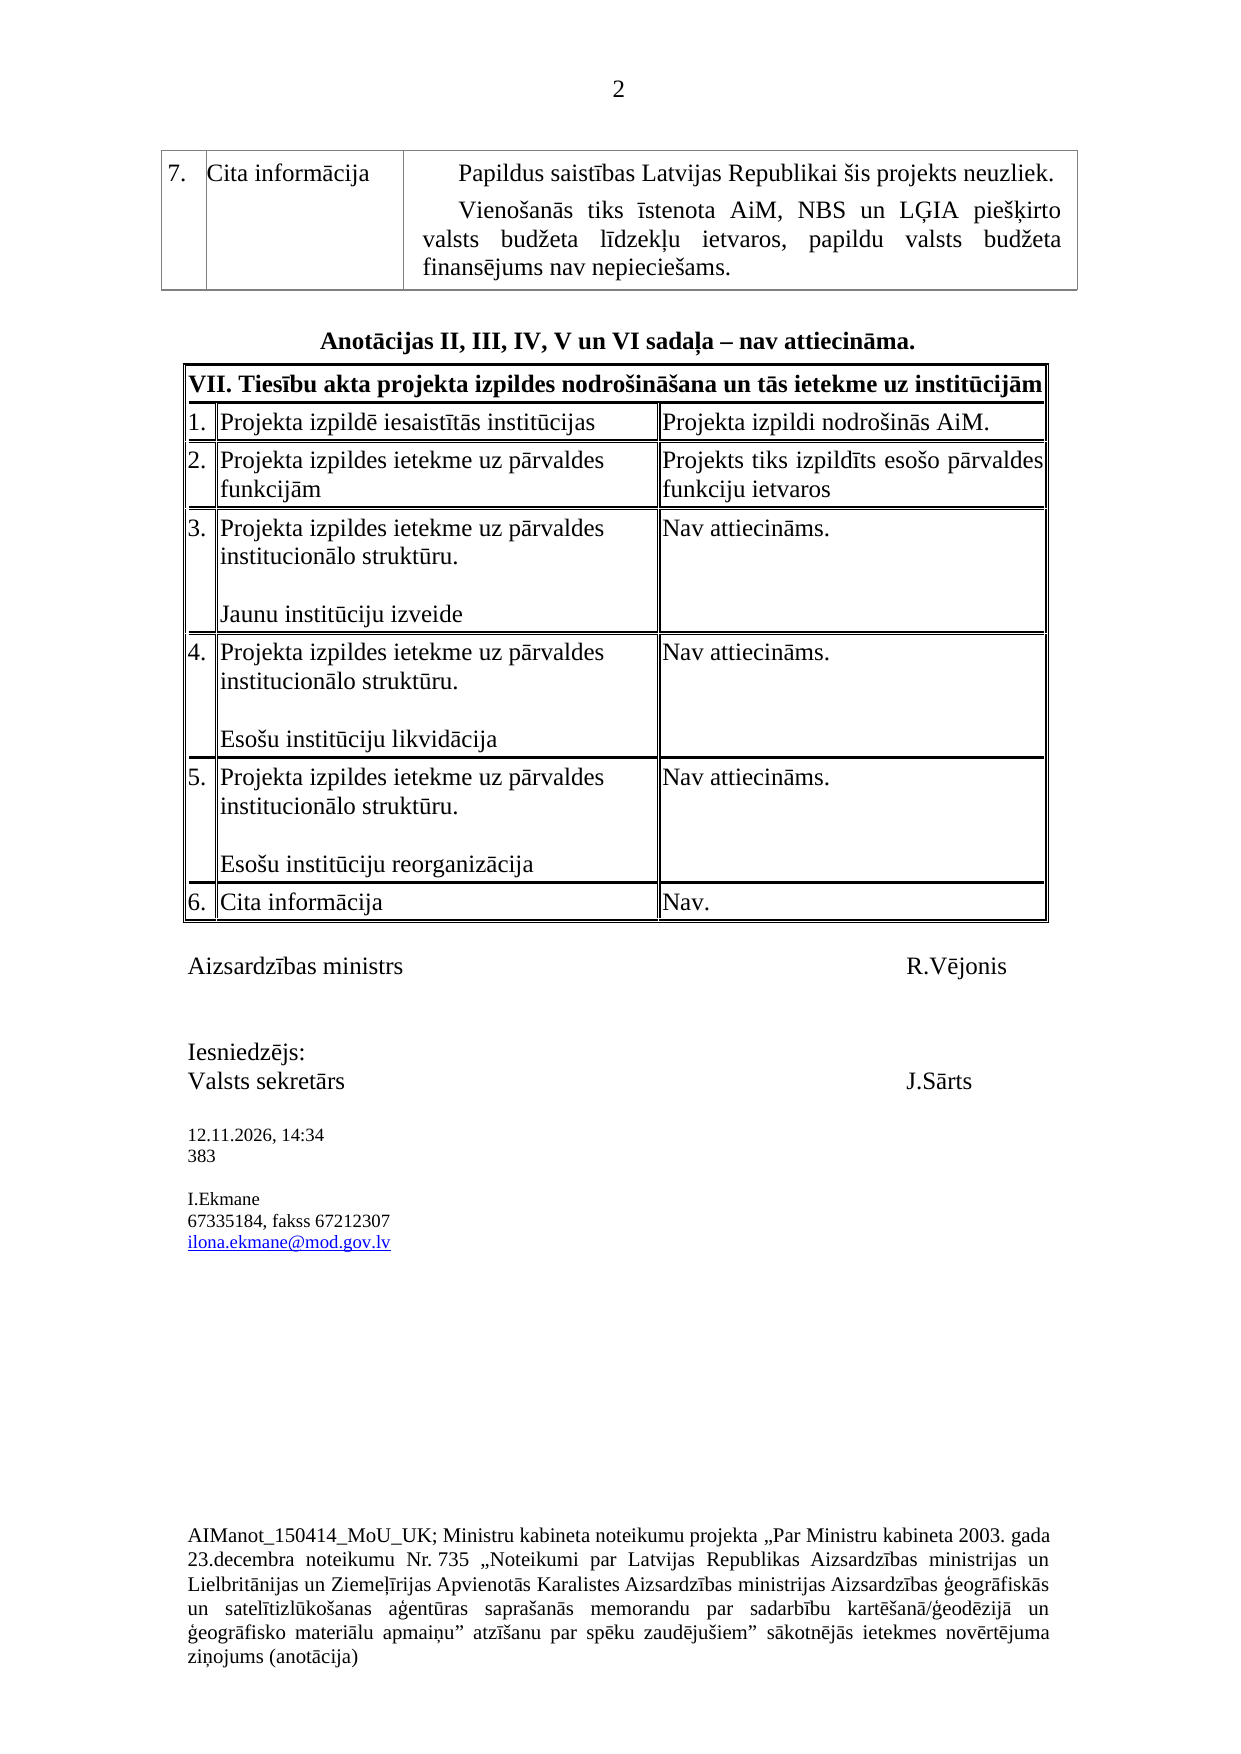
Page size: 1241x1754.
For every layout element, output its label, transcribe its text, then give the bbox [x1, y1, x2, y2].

table_cell 3. [186, 506, 215, 631]
table_cell Nav attiecināms. [661, 631, 1046, 756]
table_cell Projekta izpildes ietekme uz pārvaldes funkcijām [218, 443, 657, 506]
text Iesniedzējs: [187, 1037, 1050, 1066]
text Aizsardzības ministrs R.Vējonis [187, 951, 1050, 980]
table_cell Nav. [659, 881, 1045, 919]
table_cell 5. [186, 756, 215, 881]
table_cell Cita informācija [207, 151, 403, 289]
text Anotācijas II, III, IV, V un VI sadaļa – nav attiecināma. [185, 326, 1050, 355]
text I.Ekmane [187, 1188, 1050, 1210]
table_cell Cita informācija [217, 881, 659, 919]
table_header VII. Tiesību akta projekta izpildes nodrošināšana un tās ietekme uz institūcijām [186, 366, 1045, 401]
text 15.04.2014, 16:29 [187, 1124, 1050, 1145]
text 383 [187, 1145, 1050, 1167]
table_cell Projekta izpildi nodrošinās AiM. [661, 401, 1045, 439]
table_cell Projekta izpildē iesaistītās institūcijas [218, 404, 657, 439]
table_cell Projekta izpildes ietekme uz pārvaldes institucionālo struktūru. Esošu institūciju likvidācija [218, 635, 657, 756]
table_cell Papildus saistības Latvijas Republikai šis projekts neuzliek. Vienošanās tiks īstenota AiM, NBS un LĢIA piešķirto valsts budžeta līdzekļu ietvaros, papildu valsts budžeta finansējums nav nepieciešams. [404, 151, 1077, 289]
table_cell Projekta izpildes ietekme uz pārvaldes institucionālo struktūru. Esošu institūciju reorganizācija [218, 759, 657, 881]
table_cell 2. [186, 439, 215, 506]
table_cell 1. [186, 401, 215, 439]
text ilona.ekmane@mod.gov.lv [187, 1231, 1050, 1253]
text Valsts sekretārs J.Sārts [187, 1066, 1050, 1095]
table_cell Nav attiecināms. [661, 506, 1046, 631]
table_cell Nav attiecināms. [661, 756, 1045, 881]
table_cell 4. [186, 631, 215, 756]
table_cell Projekts tiks izpildīts esošo pārvaldes funkciju ietvaros [661, 439, 1046, 506]
table_cell 7. [162, 151, 206, 289]
text 67335184, fakss 67212307 [187, 1210, 1050, 1231]
table_cell Projekta izpildes ietekme uz pārvaldes institucionālo struktūru. Jaunu institūciju izveide [218, 510, 657, 631]
table_cell 6. [186, 881, 217, 919]
